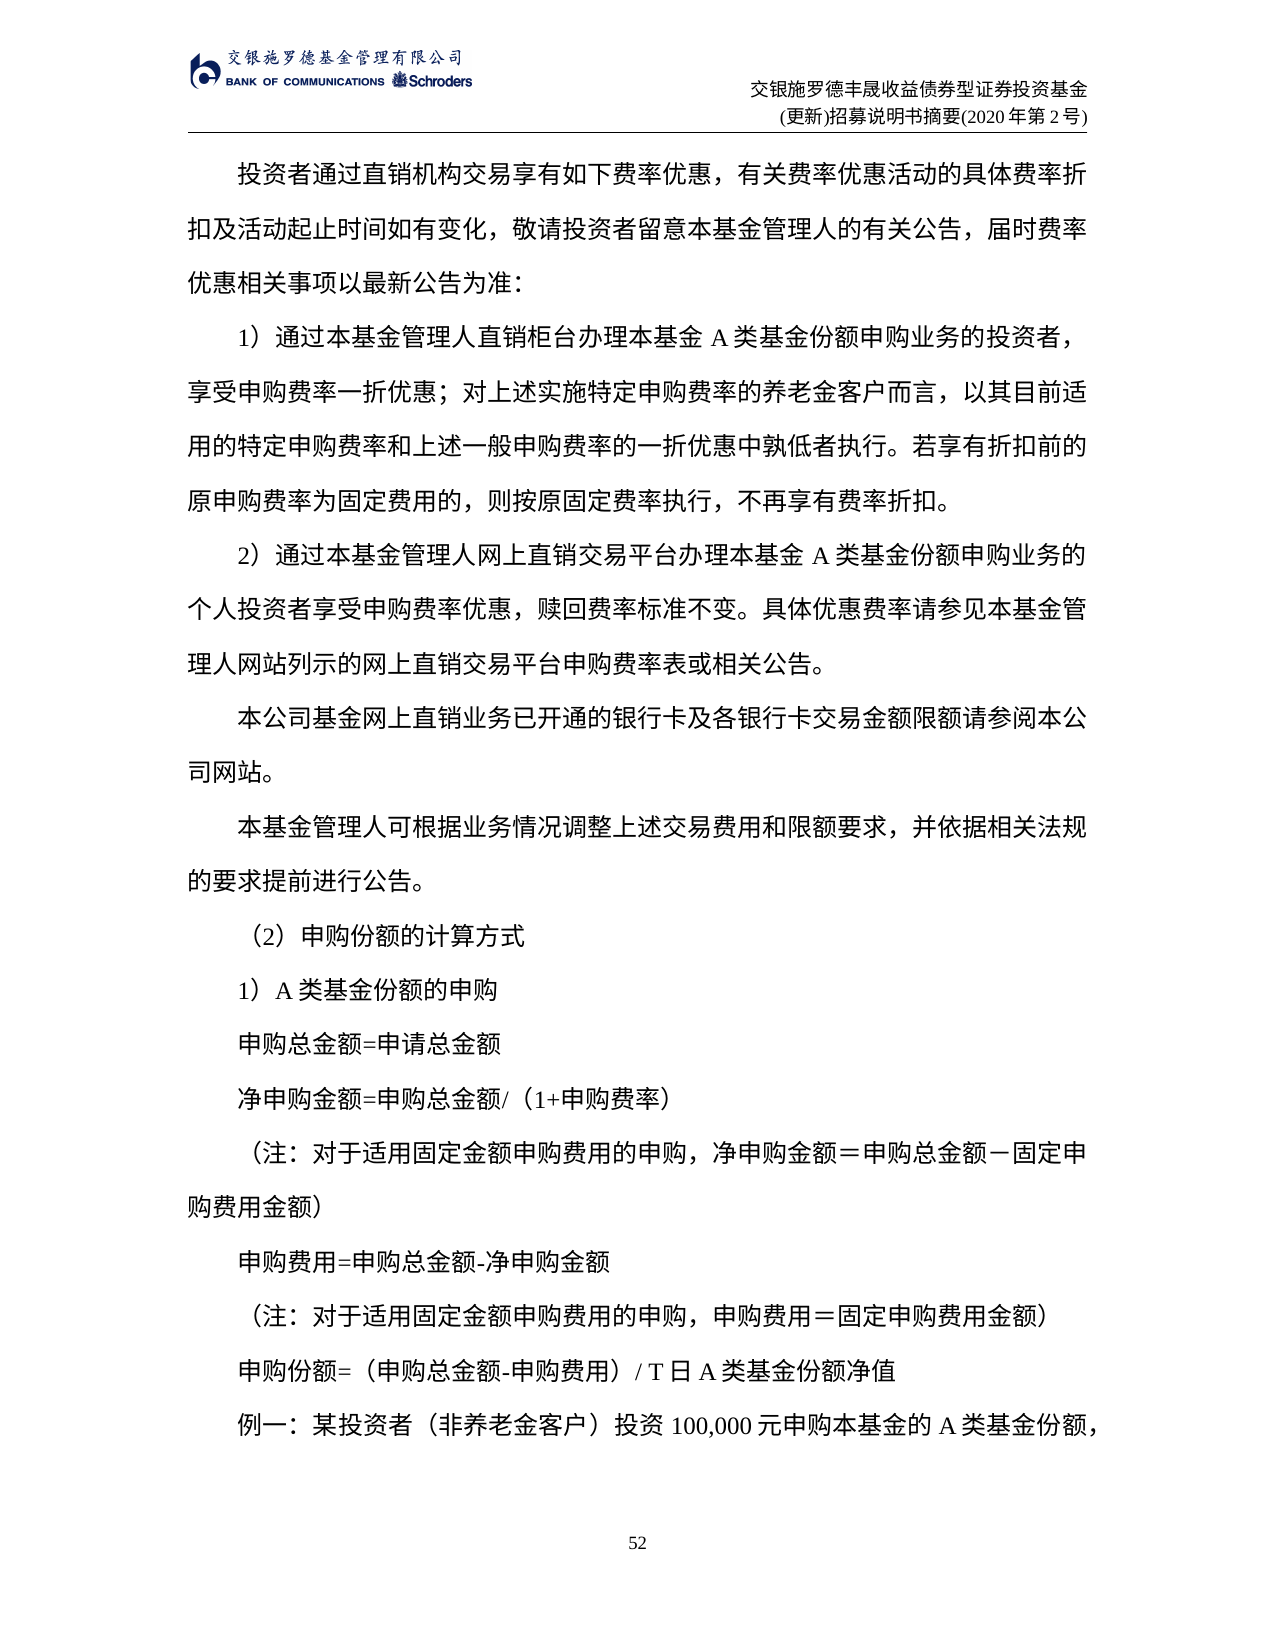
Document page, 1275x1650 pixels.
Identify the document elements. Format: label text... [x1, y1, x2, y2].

text 申购总金额=申请总金额 [187, 1025, 1087, 1061]
text 申购费用=申购总金额-净申购金额 [187, 1242, 1087, 1278]
text （2）申购份额的计算方式 [187, 916, 1087, 952]
text 2）通过本基金管理人网上直销交易平台办理本基金A类基金份额申购业务的个人投资者享受申购费率优惠，赎回费率标准不变。具体优惠费率请参见本基金管理人网站列示的网上直销交易平台申购费率表或相关公告。 [187, 535, 1087, 680]
text （注：对于适用固定金额申购费用的申购，净申购金额＝申购总金额－固定申购费用金额） [187, 1133, 1087, 1224]
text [187, 1405, 1087, 1442]
text 1）通过本基金管理人直销柜台办理本基金A类基金份额申购业务的投资者，享受申购费率一折优惠；对上述实施特定申购费率的养老金客户而言，以其目前适用的特定申购费率和上述一般申购费率的一折优惠中孰低者执行。若享有折扣前的原申购费率为固定费用的，则按原固定费率执行，不再享有费率折扣。 [187, 318, 1087, 517]
text 净申购金额=申购总金额/（1+申购费率） [187, 1079, 1087, 1115]
text 本公司基金网上直销业务已开通的银行卡及各银行卡交易金额限额请参阅本公司网站。 [187, 698, 1087, 789]
picture [190, 50, 472, 89]
text 1）A类基金份额的申购 [187, 970, 1087, 1007]
text 申购份额=（申购总金额-申购费用）/ T日A类基金份额净值 [187, 1351, 1087, 1387]
text （注：对于适用固定金额申购费用的申购，申购费用＝固定申购费用金额） [187, 1297, 1087, 1333]
text 本基金管理人可根据业务情况调整上述交易费用和限额要求，并依据相关法规的要求提前进行公告。 [187, 807, 1087, 898]
text 投资者通过直销机构交易享有如下费率优惠，有关费率优惠活动的具体费率折扣及活动起止时间如有变化，敬请投资者留意本基金管理人的有关公告，届时费率优惠相关事项以最新公告为准： [187, 155, 1087, 300]
